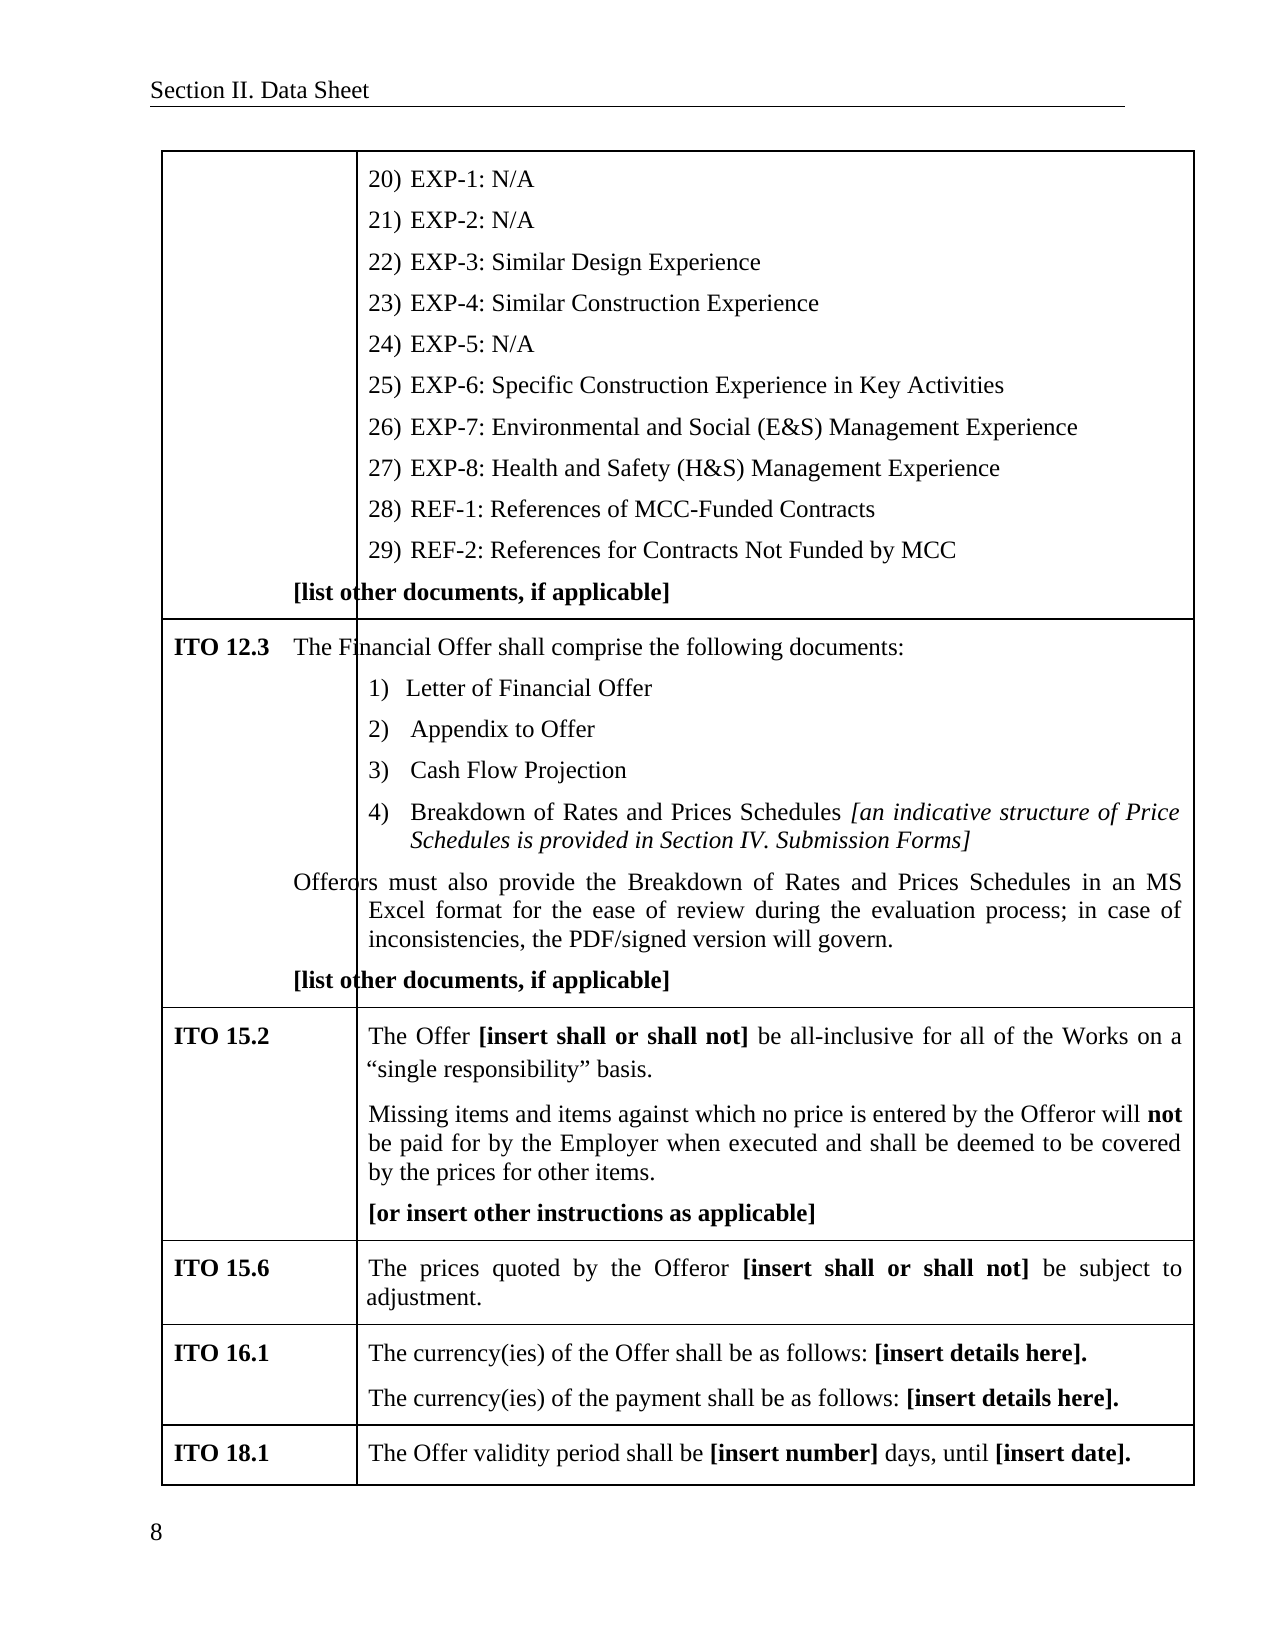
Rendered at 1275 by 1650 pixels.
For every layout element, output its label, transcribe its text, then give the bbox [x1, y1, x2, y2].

table_cell ITO 16.1 [163, 1325, 356, 1424]
table_cell The Offer validity period shall be [insert number] days, until [insert date]. [358, 1426, 1193, 1484]
table_cell ITO 12.3 [163, 620, 356, 1007]
table_cell ITO 15.6 [163, 1241, 356, 1323]
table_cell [358, 152, 1193, 618]
table_cell ITO 15.2 [163, 1008, 356, 1239]
table_cell ITO 18.1 [163, 1426, 356, 1484]
table_cell ITO 12.2 [163, 152, 356, 618]
table_cell The prices quoted by the Offeror [insert shall or shall not] be subject to adjustment. [358, 1241, 1193, 1323]
table_cell The Offer [insert shall or shall not] be all-inclusive for all of the Works on a “single responsibility” basis. Missing items and items against which no price is entered by the Offeror will not be paid for by the Employer when executed and shall be deemed to be covered by the prices for other items. [or insert other instructions as applicable] [358, 1008, 1193, 1239]
table_cell The currency(ies) of the Offer shall be as follows: [insert details here]. The currency(ies) of the payment shall be as follows: [insert details here]. [358, 1325, 1193, 1424]
table_cell The Financial Offer shall comprise the following documents: Letter of Financial Offer Appendix to Offer Cash Flow Projection Breakdown of Rates and Prices Schedules [an indicative structure of Price Schedules is provided in Section IV. Submission Forms] Offerors must also provide the Breakdown of Rates and Prices Schedules in an MS Excel format for the ease of review during the evaluation process; in case of inconsistencies, the PDF/signed version will govern. [list other documents, if applicable] [358, 620, 1193, 1007]
